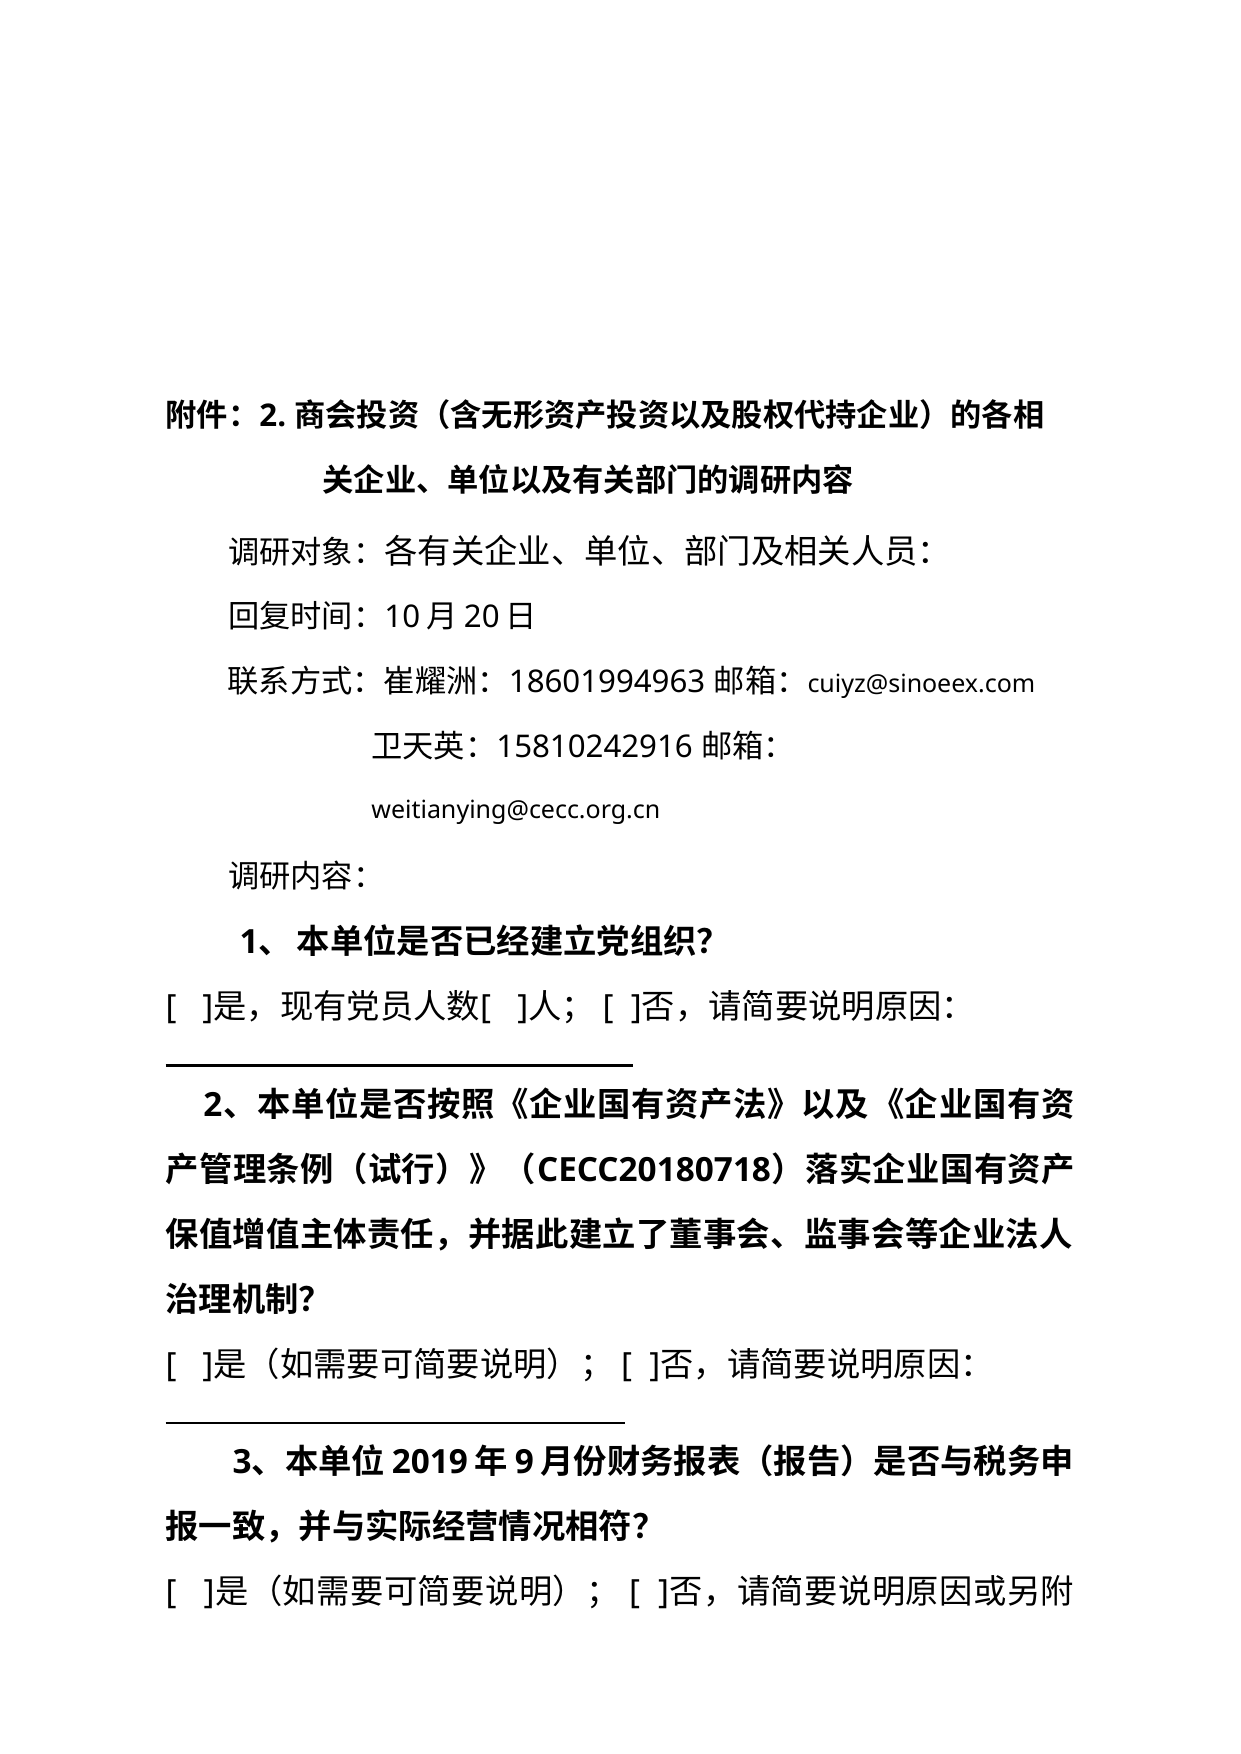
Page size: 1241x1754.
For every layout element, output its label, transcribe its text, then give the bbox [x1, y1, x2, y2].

text 卫天英：15810242916 邮箱：weitianying@cecc.org.cn [371, 712, 1075, 842]
text 2、本单位是否按照《企业国有资产法》以及《企业国有资产管理条例（试行）》（CECC20180718）落实企业国有资产保值增值主体责任，并据此建立了董事会、监事会等企业法人治理机制？ [165, 1069, 1075, 1329]
text [ ]是，现有党员人数[ ]人； [ ]否，请简要说明原因： [165, 972, 1075, 1037]
text 回复时间：10月20日 [165, 582, 1075, 647]
text 附件：2. 商会投资（含无形资产投资以及股权代持企业）的各相关企业、单位以及有关部门的调研内容 [165, 381, 1075, 511]
text 联系方式：崔耀洲：18601994963 邮箱：cuiyz@sinoeex.com [227, 647, 1075, 712]
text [165, 1557, 1075, 1622]
list 本单位是否已经建立党组织？ [239, 907, 1075, 972]
text [ ]是（如需要可简要说明）； [ ]否，请简要说明原因： [165, 1329, 1075, 1394]
text 调研对象：各有关企业、单位、部门及相关人员： [165, 517, 1075, 582]
text 调研内容： [165, 842, 1075, 907]
text 3、本单位2019年9月份财务报表（报告）是否与税务申报一致，并与实际经营情况相符？ [165, 1427, 1075, 1557]
